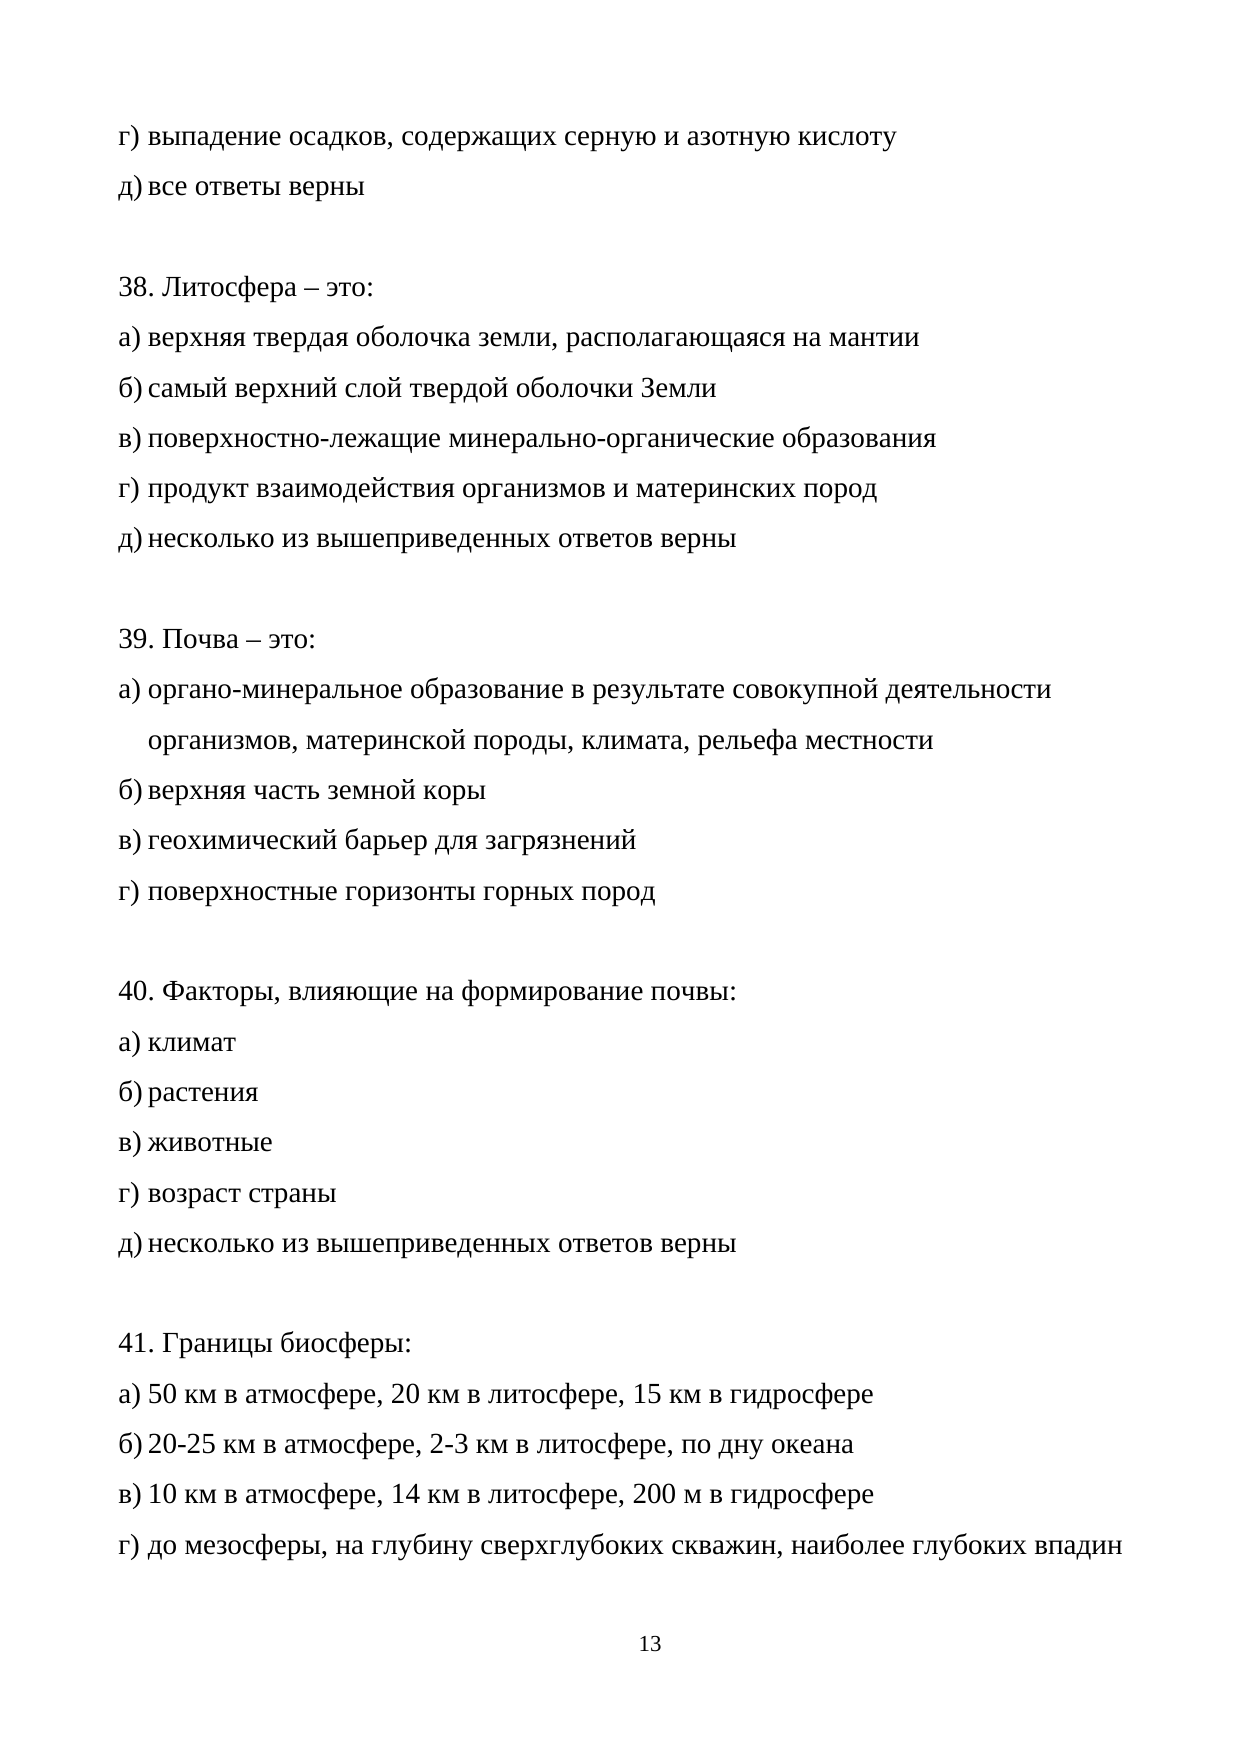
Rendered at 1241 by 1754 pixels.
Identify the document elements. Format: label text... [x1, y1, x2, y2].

list геохимический барьер для загрязнений [118, 822, 1162, 856]
text 40. Факторы, влияющие на формирование почвы: [118, 973, 1162, 1007]
list животные [118, 1124, 1162, 1158]
list поверхностные горизонты горных пород [118, 873, 1162, 906]
list в атмосфере, в литосфере, в гидросфере [118, 1477, 1162, 1510]
text 39. Почва – это: [118, 621, 1162, 655]
list в атмосфере, в литосфере, в гидросфере [118, 1376, 1162, 1409]
list верхняя твердая оболочка земли, располагающаяся на мантии [118, 319, 1162, 353]
list растения [118, 1074, 1162, 1108]
list верхняя часть земной коры [118, 772, 1162, 806]
text 38. Литосфера – это: [118, 269, 1162, 303]
list 20- в атмосфере, 2- в литосфере, по дну океана [118, 1426, 1162, 1460]
list несколько из вышеприведенных ответов верны [118, 521, 1162, 554]
list продукт взаимодействия организмов и материнских пород [118, 470, 1162, 504]
list все ответы верны [118, 168, 1162, 202]
list самый верхний слой твердой оболочки Земли [118, 370, 1162, 403]
list выпадение осадков, содержащих серную и азотную кислоту [118, 118, 1162, 152]
list поверхностно-лежащие минерально-органические образования [118, 420, 1162, 453]
list возраст страны [118, 1175, 1162, 1208]
list несколько из вышеприведенных ответов верны [118, 1225, 1162, 1258]
list органо-минеральное образование в результате совокупной деятельности организмов, материнской породы, климата, рельефа местности [118, 672, 1162, 755]
list до мезосферы, на глубину сверхглубоких скважин, наиболее глубоких впадин [118, 1527, 1162, 1560]
text 41. Границы биосферы: [118, 1326, 1162, 1359]
list климат [118, 1024, 1162, 1057]
